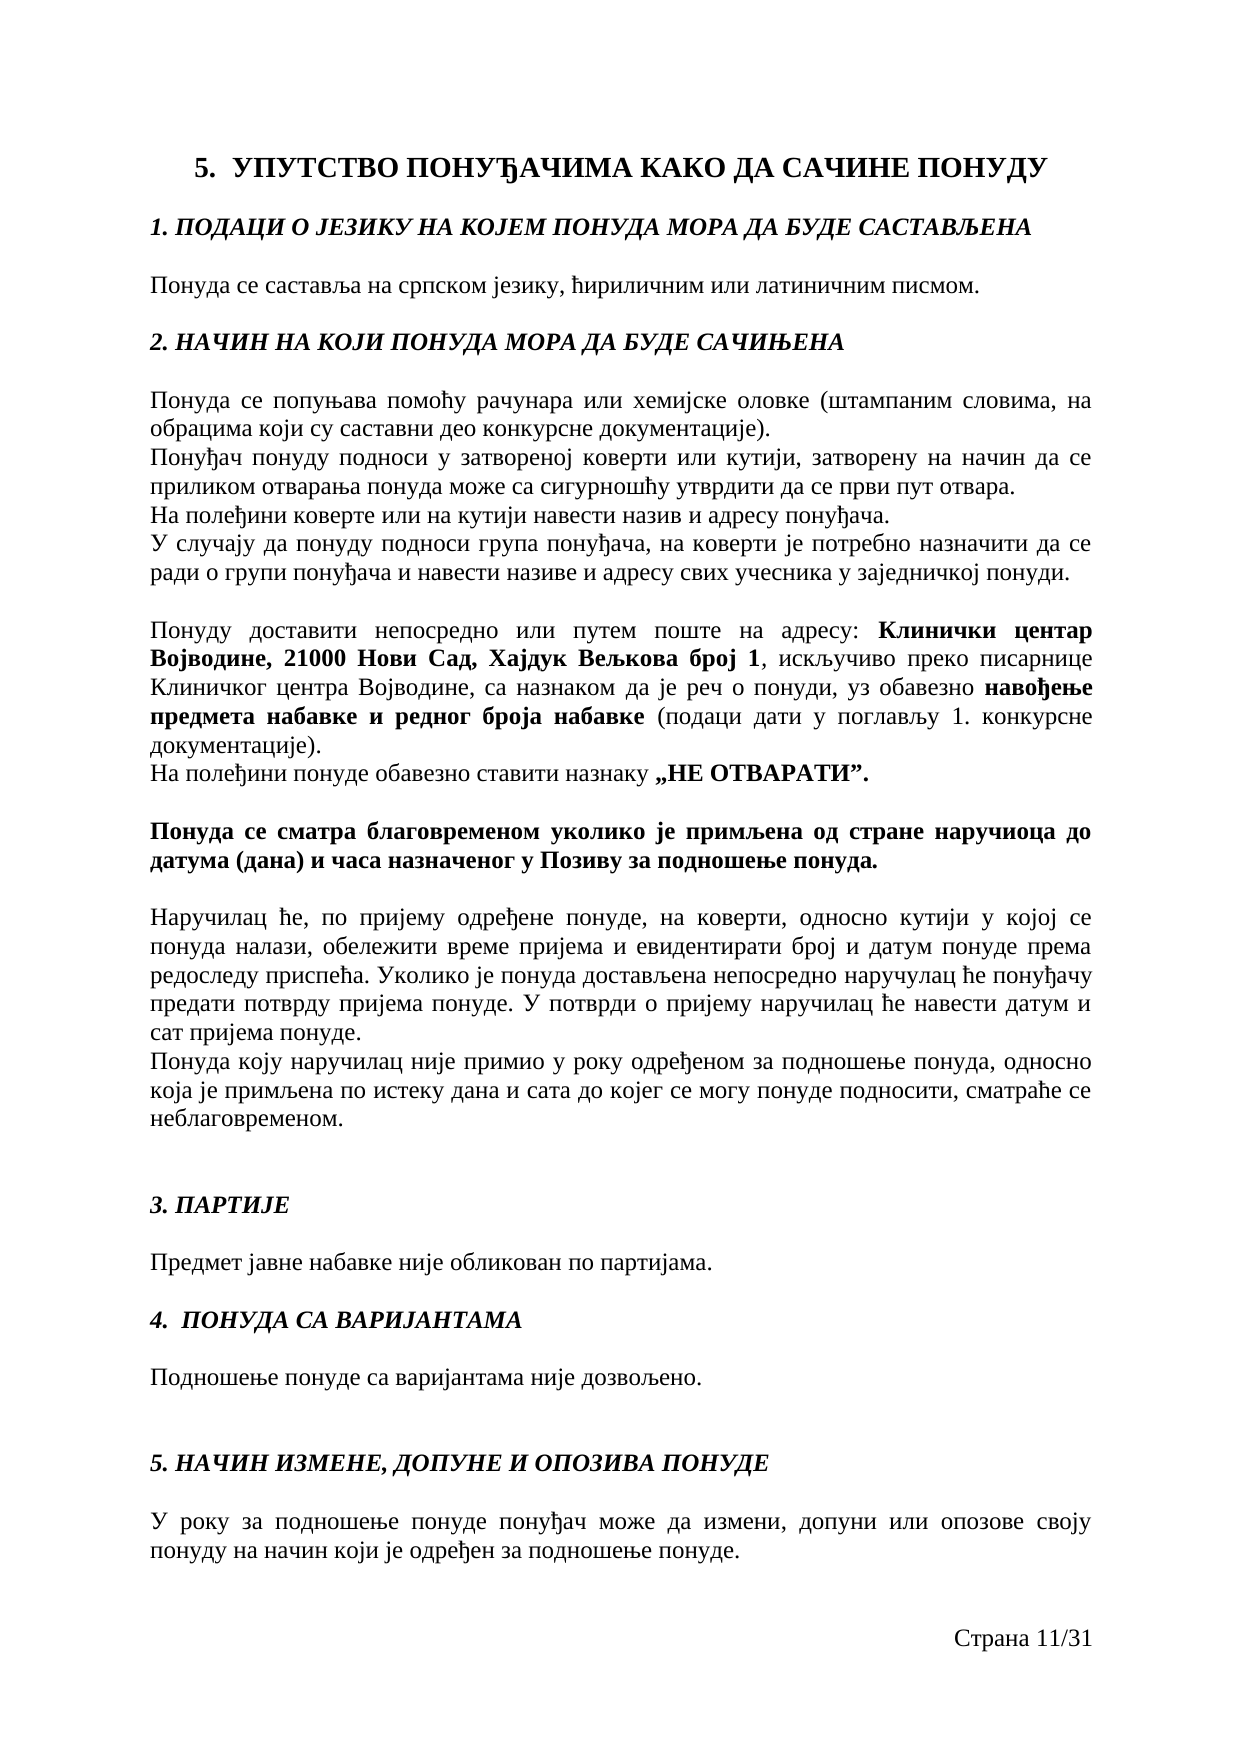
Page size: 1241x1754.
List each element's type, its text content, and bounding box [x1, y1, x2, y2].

text У случају да понуду подноси група понуђача, на коверти је потребно назначити да се ради о групи понуђача и навести називе и адресу свих учесника у заједничкој понуди. [150, 528, 1093, 586]
text Понуда се попуњава помоћу рачунара или хемијске оловке (штампаним словима, на обрацима који су саставни део конкурсне документације). [150, 385, 1093, 442]
text 1. ПОДАЦИ О ЈЕЗИКУ НА КОЈЕМ ПОНУДА МОРА ДА БУДЕ САСТАВЉЕНА [150, 212, 1093, 241]
text 5. НАЧИН ИЗМЕНЕ, ДОПУНЕ И ОПОЗИВА ПОНУДЕ [150, 1448, 1093, 1477]
text На полеђини понуде обавезно ставити назнаку „НЕ ОТВАРАТИ”. [150, 758, 1093, 787]
text Понуђач понуду подноси у затвореној коверти или кутији, затворену на начин да се приликом отварања понуда може са сигурношћу утврдити да се први пут отвара. [150, 442, 1093, 500]
text Понуда коју наручилац није примио у року одређеном за подношење понуда, односно која је примљена по истеку дана и сата до којег се могу понуде подносити, сматраће се неблаговременом. [150, 1046, 1093, 1132]
text 4. ПОНУДА СА ВАРИЈАНТАМА [150, 1305, 1093, 1333]
text Подношење понуде са варијантама није дозвољено. [150, 1362, 1093, 1391]
text Понуда се саставља на српском језику, ћириличним или латиничним писмом. [150, 270, 1093, 298]
text Понуду доставити непосредно или путем поште на адресу: Клинички центар Војводине, 21000 Нови Сад, Хајдук Вељкова број 1, искључиво преко писарнице Клиничког центра Војводине, са назнаком да је реч о понуди, уз обавезно навођење предмета набавке и редног броја набавке (подаци дати у поглављу 1. конкурсне документације). [150, 615, 1093, 758]
subtitle УПУТСТВО ПОНУЂАЧИМА КАКО ДА САЧИНЕ ПОНУДУ [150, 150, 1093, 183]
text Предмет јавне набавке ниje обликован по партијама. [150, 1247, 1093, 1276]
text У року за подношење понуде понуђач може да измени, допуни или опозове своју понуду на начин који је одређен за подношење понуде. [150, 1506, 1093, 1563]
text Понуда се сматра благовременом уколико је примљена од стране наручиоца до датума (дана) и часа назначеног у Позиву за подношење понуда. [150, 816, 1093, 873]
text 2. НАЧИН НА КОЈИ ПОНУДА МОРА ДА БУДЕ САЧИЊЕНА [150, 327, 1093, 356]
text 3. ПАРТИЈЕ [150, 1190, 1093, 1218]
text На полеђини коверте или на кутији навести назив и адресу понуђача. [150, 500, 1093, 528]
text Наручилац ће, по пријему одређене понуде, на коверти, односно кутији у којој се понуда налази, обележити време пријема и евидентирати број и датум понуде према редоследу приспећа. Уколико је понуда достављена непосредно наручулац ће понуђачу предати потврду пријема понуде. У потврди о пријему наручилац ће навести датум и сат пријема понуде. [150, 902, 1093, 1046]
